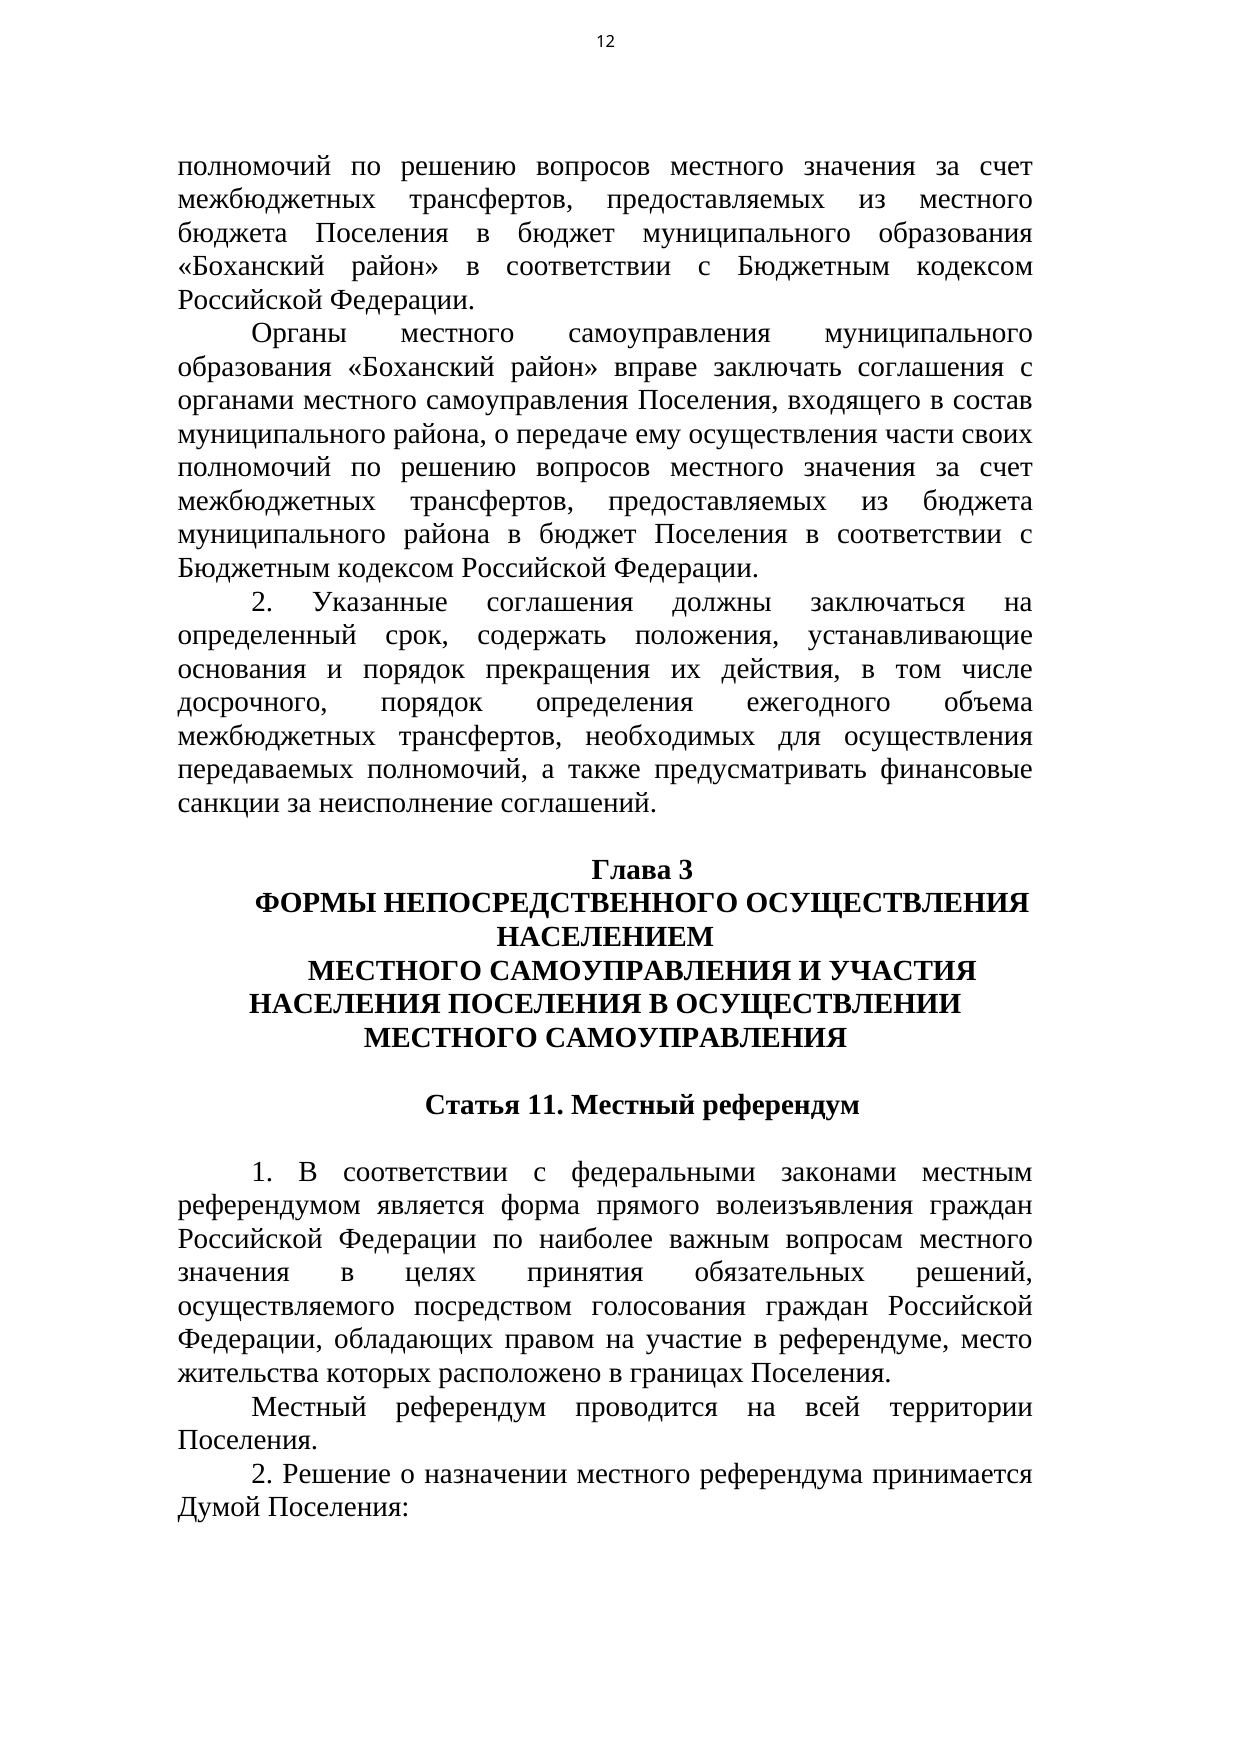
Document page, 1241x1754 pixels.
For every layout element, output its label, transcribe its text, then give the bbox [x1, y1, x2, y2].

text Глава 3 [177, 852, 1033, 886]
text МЕСТНОГО САМОУПРАВЛЕНИЯ И УЧАСТИЯ НАСЕЛЕНИЯ ПОСЕЛЕНИЯ В ОСУЩЕСТВЛЕНИИ МЕСТНОГО САМОУПРАВЛЕНИЯ [177, 953, 1033, 1053]
text Органы местного самоуправления муниципального образования «Боханский район» вправе заключать соглашения с органами местного самоуправления Поселения, входящего в состав муниципального района, о передаче ему осуществления части своих полномочий по решению вопросов местного значения за счет межбюджетных трансфертов, предоставляемых из бюджета муниципального района в бюджет Поселения в соответствии с Бюджетным кодексом Российской Федерации. [177, 315, 1033, 584]
text Статья 11. Местный референдум [177, 1087, 1033, 1120]
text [177, 148, 1033, 315]
text 2. Указанные соглашения должны заключаться на определенный срок, содержать положения, устанавливающие основания и порядок прекращения их действия, в том числе досрочного, порядок определения ежегодного объема межбюджетных трансфертов, необходимых для осуществления передаваемых полномочий, а также предусматривать финансовые санкции за неисполнение соглашений. [177, 584, 1033, 818]
text 2. Решение о назначении местного референдума принимается Думой Поселения: [177, 1456, 1033, 1523]
text ФОРМЫ НЕПОСРЕДСТВЕННОГО ОСУЩЕСТВЛЕНИЯ НАСЕЛЕНИЕМ [177, 886, 1033, 953]
text 1. В соответствии с федеральными законами местным референдумом является форма прямого волеизъявления граждан Российской Федерации по наиболее важным вопросам местного значения в целях принятия обязательных решений, осуществляемого посредством голосования граждан Российской Федерации, обладающих правом на участие в референдуме, место жительства которых расположено в границах Поселения. [177, 1154, 1033, 1389]
text Местный референдум проводится на всей территории Поселения. [177, 1389, 1033, 1456]
